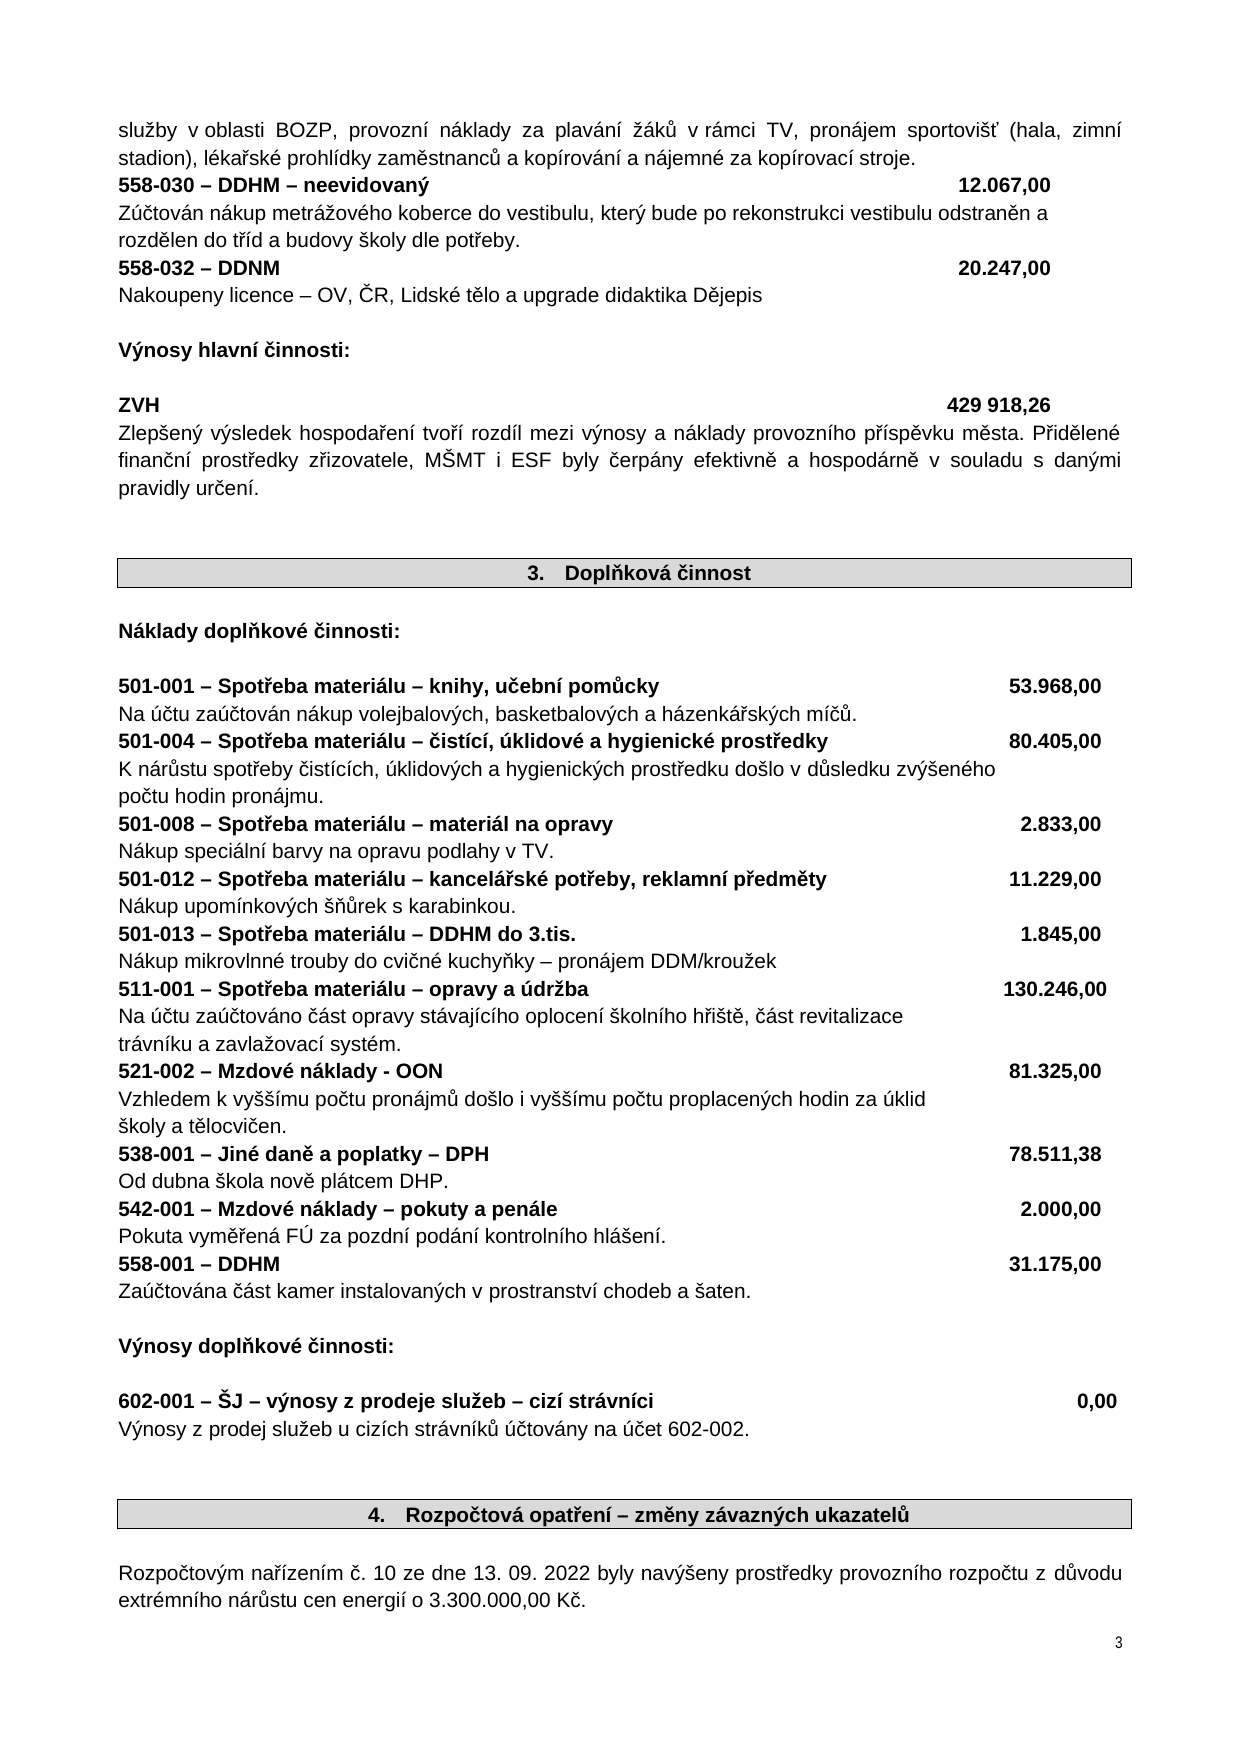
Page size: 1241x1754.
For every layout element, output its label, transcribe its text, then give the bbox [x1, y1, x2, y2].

text Nákup speciální barvy na opravu podlahy v TV. [118, 839, 1122, 863]
text K nárůstu spotřeby čistících, úklidových a hygienických prostředku došlo v důsledku zvýšeného [118, 757, 1122, 781]
text Od dubna škola nově plátcem DHP. [118, 1169, 1122, 1193]
text Náklady doplňkové činnosti: [118, 619, 1122, 643]
text 602-001 – ŠJ – výnosy z prodeje služeb – cizí strávníci 0,00 [118, 1389, 1122, 1413]
text 558-001 – DDHM 31.175,00 [118, 1252, 1122, 1276]
text Výnosy z prodej služeb u cizích strávníků účtovány na účet 602-002. [118, 1417, 1122, 1441]
text 501-012 – Spotřeba materiálu – kancelářské potřeby, reklamní předměty 11.229,00 [118, 867, 1122, 891]
text 501-013 – Spotřeba materiálu – DDHM do 3.tis. 1.845,00 [118, 922, 1122, 946]
text Výnosy hlavní činnosti: [118, 338, 1122, 362]
text Na účtu zaúčtován nákup volejbalových, basketbalových a házenkářských míčů. [118, 702, 1122, 726]
text Výnosy doplňkové činnosti: [118, 1334, 1122, 1358]
text Nakoupeny licence – OV, ČR, Lidské tělo a upgrade didaktika Dějepis [118, 283, 1122, 307]
list Rozpočtovým nařízením č. 10 ze dne 13. 09. 2022 byly navýšeny prostředky provozního rozpočtu z důvodu extrémního nárůstu cen energií o 3.300.000,00 Kč. [118, 1561, 1122, 1612]
text ZVH 429 918,26 [118, 393, 1122, 417]
text Zúčtován nákup metrážového koberce do vestibulu, který bude po rekonstrukci vestibulu odstraněn a [118, 201, 1122, 224]
text trávníku a zavlažovací systém. [118, 1032, 1122, 1056]
text 538-001 – Jiné daně a poplatky – DPH 78.511,38 [118, 1142, 1122, 1166]
text 501-008 – Spotřeba materiálu – materiál na opravy 2.833,00 [118, 812, 1122, 836]
text 558-030 – DDHM – neevidovaný 12.067,00 [118, 173, 1122, 197]
text Nákup upomínkových šňůrek s karabinkou. [118, 894, 1122, 918]
text Nákup mikrovlnné trouby do cvičné kuchyňky – pronájem DDM/kroužek [118, 949, 1122, 973]
text Vzhledem k vyššímu počtu pronájmů došlo i vyššímu počtu proplacených hodin za úklid [118, 1087, 1122, 1111]
list Rozpočtová opatření – změny závazných ukazatelů [118, 1500, 1131, 1528]
text 501-004 – Spotřeba materiálu – čistící, úklidové a hygienické prostředky 80.405,00 [118, 729, 1122, 753]
text Zlepšený výsledek hospodaření tvoří rozdíl mezi výnosy a náklady provozního příspěvku města. Přidělené finanční prostředky zřizovatele, MŠMT i ESF byly čerpány efektivně a hospodárně v souladu s danými pravidly určení. [118, 421, 1122, 499]
text Zaúčtována část kamer instalovaných v prostranství chodeb a šaten. [118, 1279, 1122, 1303]
list Doplňková činnost [118, 559, 1131, 587]
text 501-001 – Spotřeba materiálu – knihy, učební pomůcky 53.968,00 [118, 674, 1122, 698]
text 511-001 – Spotřeba materiálu – opravy a údržba 130.246,00 [118, 977, 1122, 1001]
text školy a tělocvičen. [118, 1114, 1122, 1138]
text 558-032 – DDNM 20.247,00 [118, 256, 1122, 279]
text Na účtu zaúčtováno část opravy stávajícího oplocení školního hřiště, část revitalizace [118, 1004, 1122, 1028]
text 542-001 – Mzdové náklady – pokuty a penále 2.000,00 [118, 1197, 1122, 1221]
text 521-002 – Mzdové náklady - OON 81.325,00 [118, 1059, 1122, 1083]
text Pokuta vyměřená FÚ za pozdní podání kontrolního hlášení. [118, 1224, 1122, 1248]
text počtu hodin pronájmu. [118, 784, 1122, 808]
text rozdělen do tříd a budovy školy dle potřeby. [118, 228, 1122, 252]
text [118, 118, 1122, 169]
